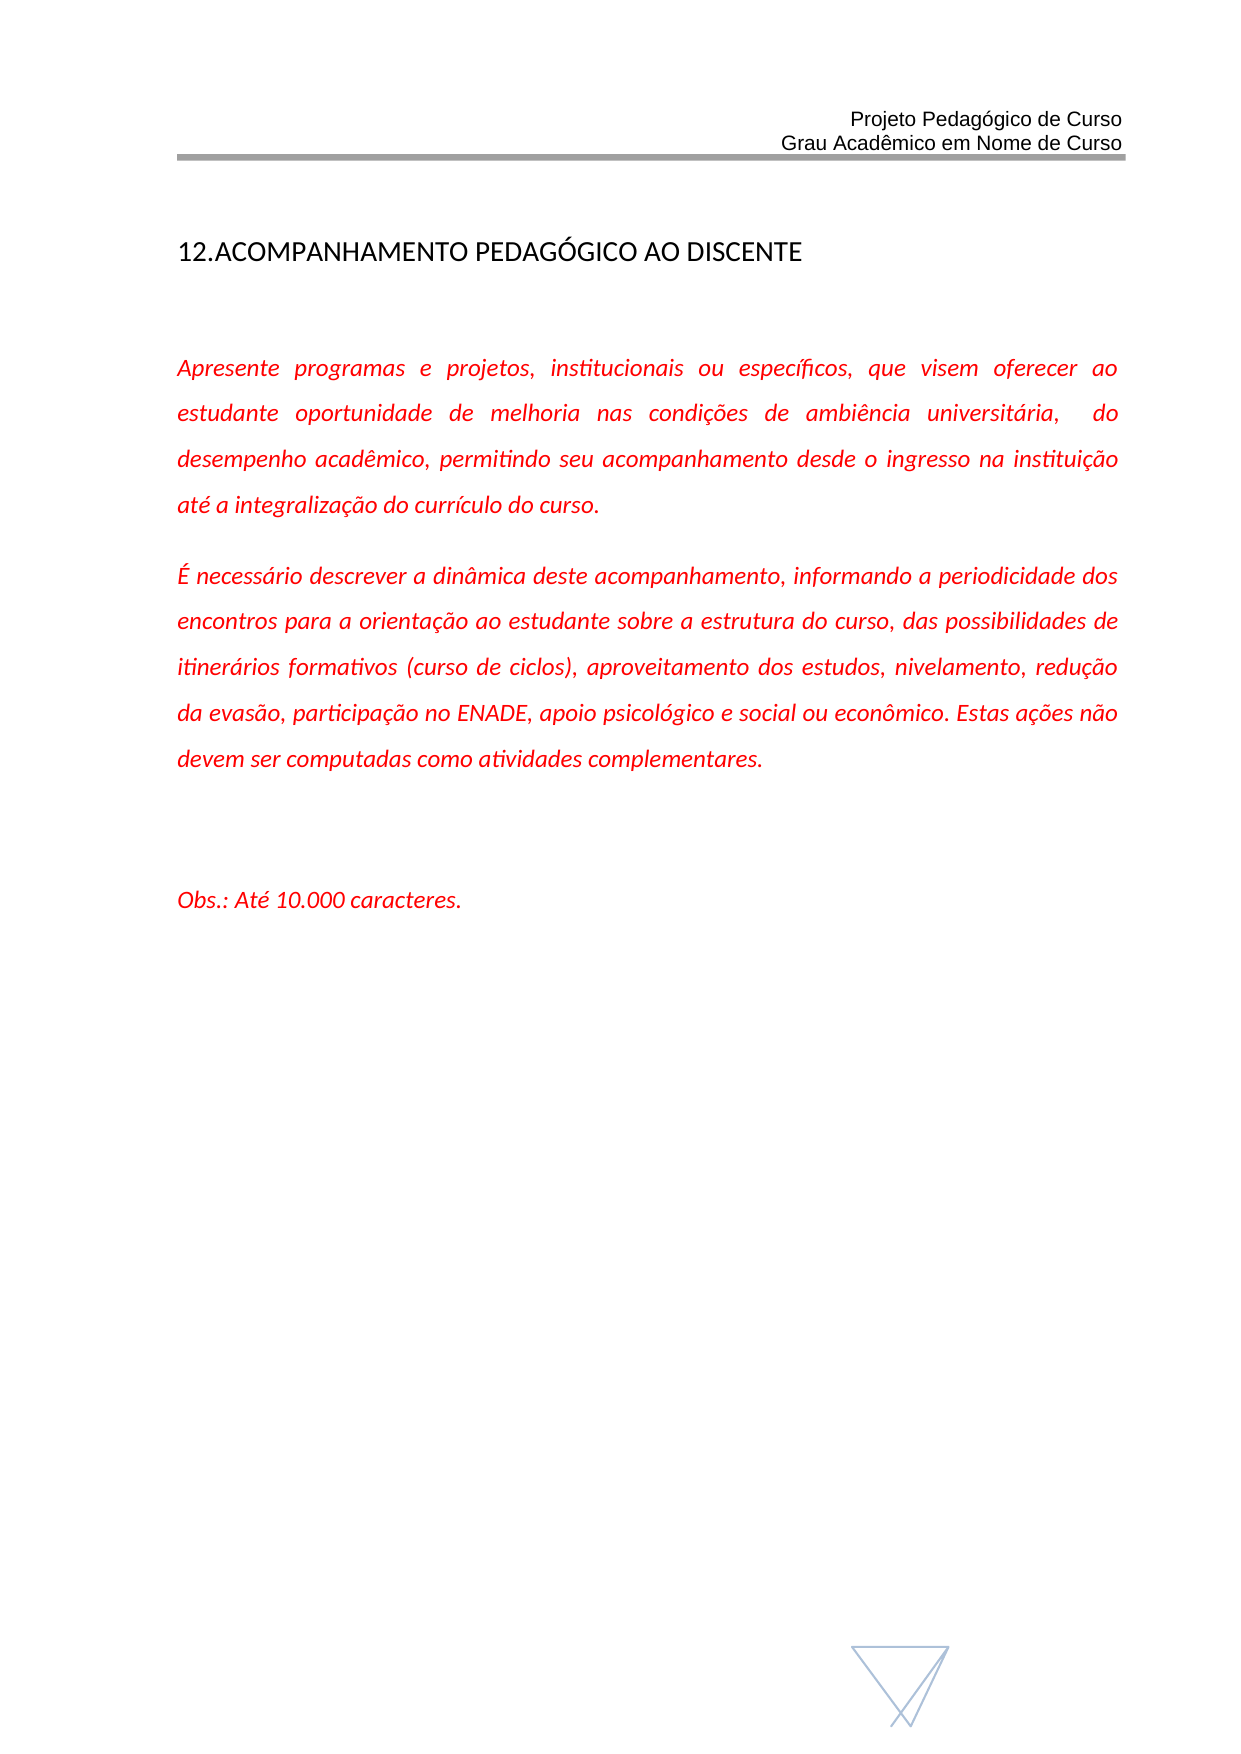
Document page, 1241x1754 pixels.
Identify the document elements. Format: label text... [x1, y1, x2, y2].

subtitle ACOMPANHAMENTO PEDAGÓGICO AO DISCENTE [177, 233, 1122, 269]
text Obs.: Até 10.000 caracteres. [177, 884, 1122, 915]
text É necessário descrever a dinâmica deste acompanhamento, informando a periodicidade dos encontros para a orientação ao estudante sobre a estrutura do curso, das possibilidades de itinerários formativos (curso de ciclos), aproveitamento dos estudos, nivelamento, redução da evasão, participação no ENADE, apoio psicológico e social ou econômico. Estas ações não devem ser computadas como atividades complementares. [177, 560, 1122, 773]
text Apresente programas e projetos, institucionais ou específicos, que visem oferecer ao estudante oportunidade de melhoria nas condições de ambiência universitária, do desempenho acadêmico, permitindo seu acompanhamento desde o ingresso na instituição até a integralização do currículo do curso. [177, 352, 1122, 519]
